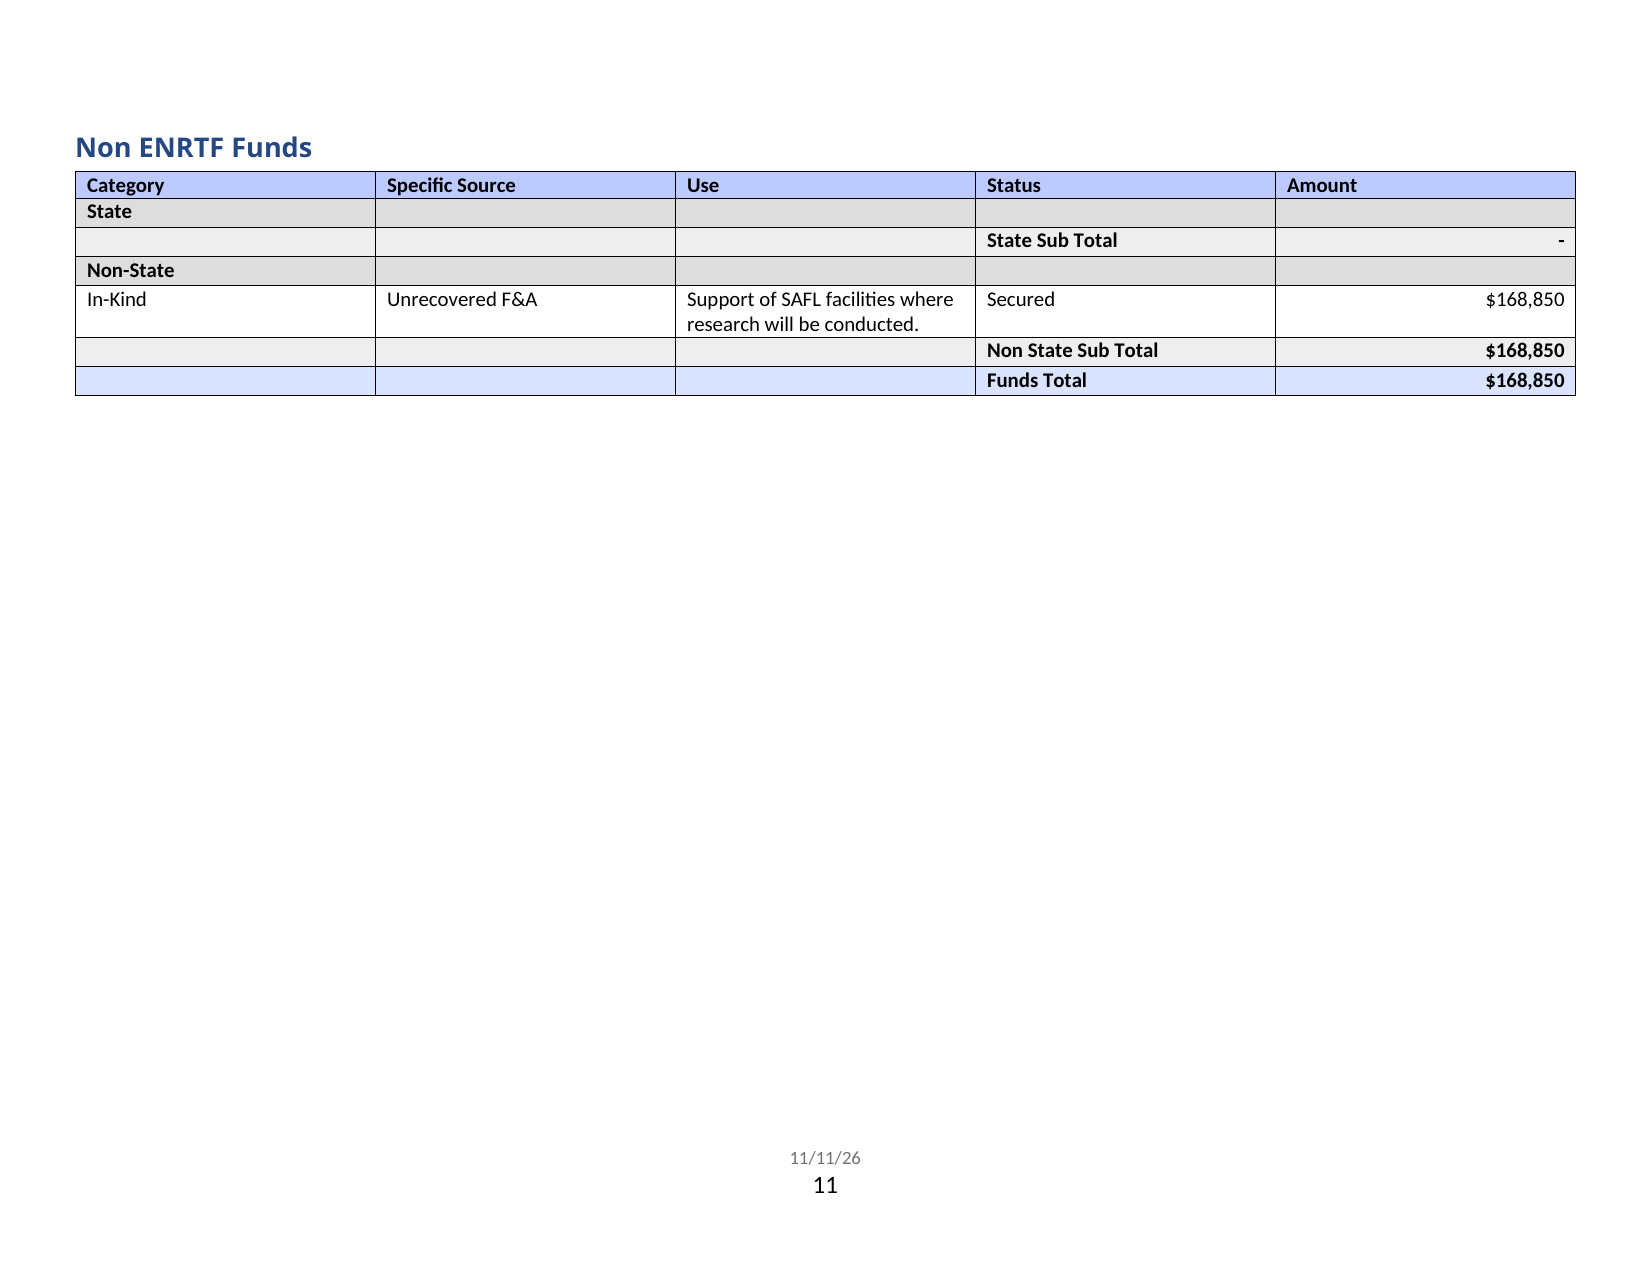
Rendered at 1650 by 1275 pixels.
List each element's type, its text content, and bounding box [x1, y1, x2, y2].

table_cell Support of SAFL facilities where research will be conducted. [676, 286, 975, 337]
table_cell [1276, 257, 1575, 285]
table_header Amount [1276, 172, 1575, 198]
table_cell [376, 338, 675, 366]
table_cell [676, 199, 975, 227]
table_cell State [76, 199, 375, 227]
table_header Category [76, 172, 375, 198]
table_cell $168,850 [1276, 367, 1575, 395]
table_cell [676, 257, 975, 285]
table_cell [976, 199, 1275, 227]
table_header Use [676, 172, 975, 198]
table_header Status [976, 172, 1275, 198]
table_cell State Sub Total [976, 228, 1275, 256]
table_cell [676, 338, 975, 366]
table_cell [976, 257, 1275, 285]
table_cell [376, 228, 675, 256]
table_cell $168,850 [1276, 286, 1575, 337]
table_cell Secured [976, 286, 1275, 337]
table_cell [376, 199, 675, 227]
table_cell Non-State [76, 257, 375, 285]
table_cell [76, 228, 375, 256]
table_cell [676, 228, 975, 256]
table_cell [76, 338, 375, 366]
table_header Specific Source [376, 172, 675, 198]
table_cell [376, 257, 675, 285]
subtitle Non ENRTF Funds [75, 128, 1575, 165]
table_cell Funds Total [976, 367, 1275, 395]
table_cell Non State Sub Total [976, 338, 1275, 366]
table_cell [76, 367, 375, 395]
table_cell [1276, 199, 1575, 227]
table_cell $168,850 [1276, 338, 1575, 366]
table_cell [376, 367, 675, 395]
table_cell - [1276, 228, 1575, 256]
table_cell In-Kind [76, 286, 375, 337]
table_cell Unrecovered F&A [376, 286, 675, 337]
table_cell [676, 367, 975, 395]
